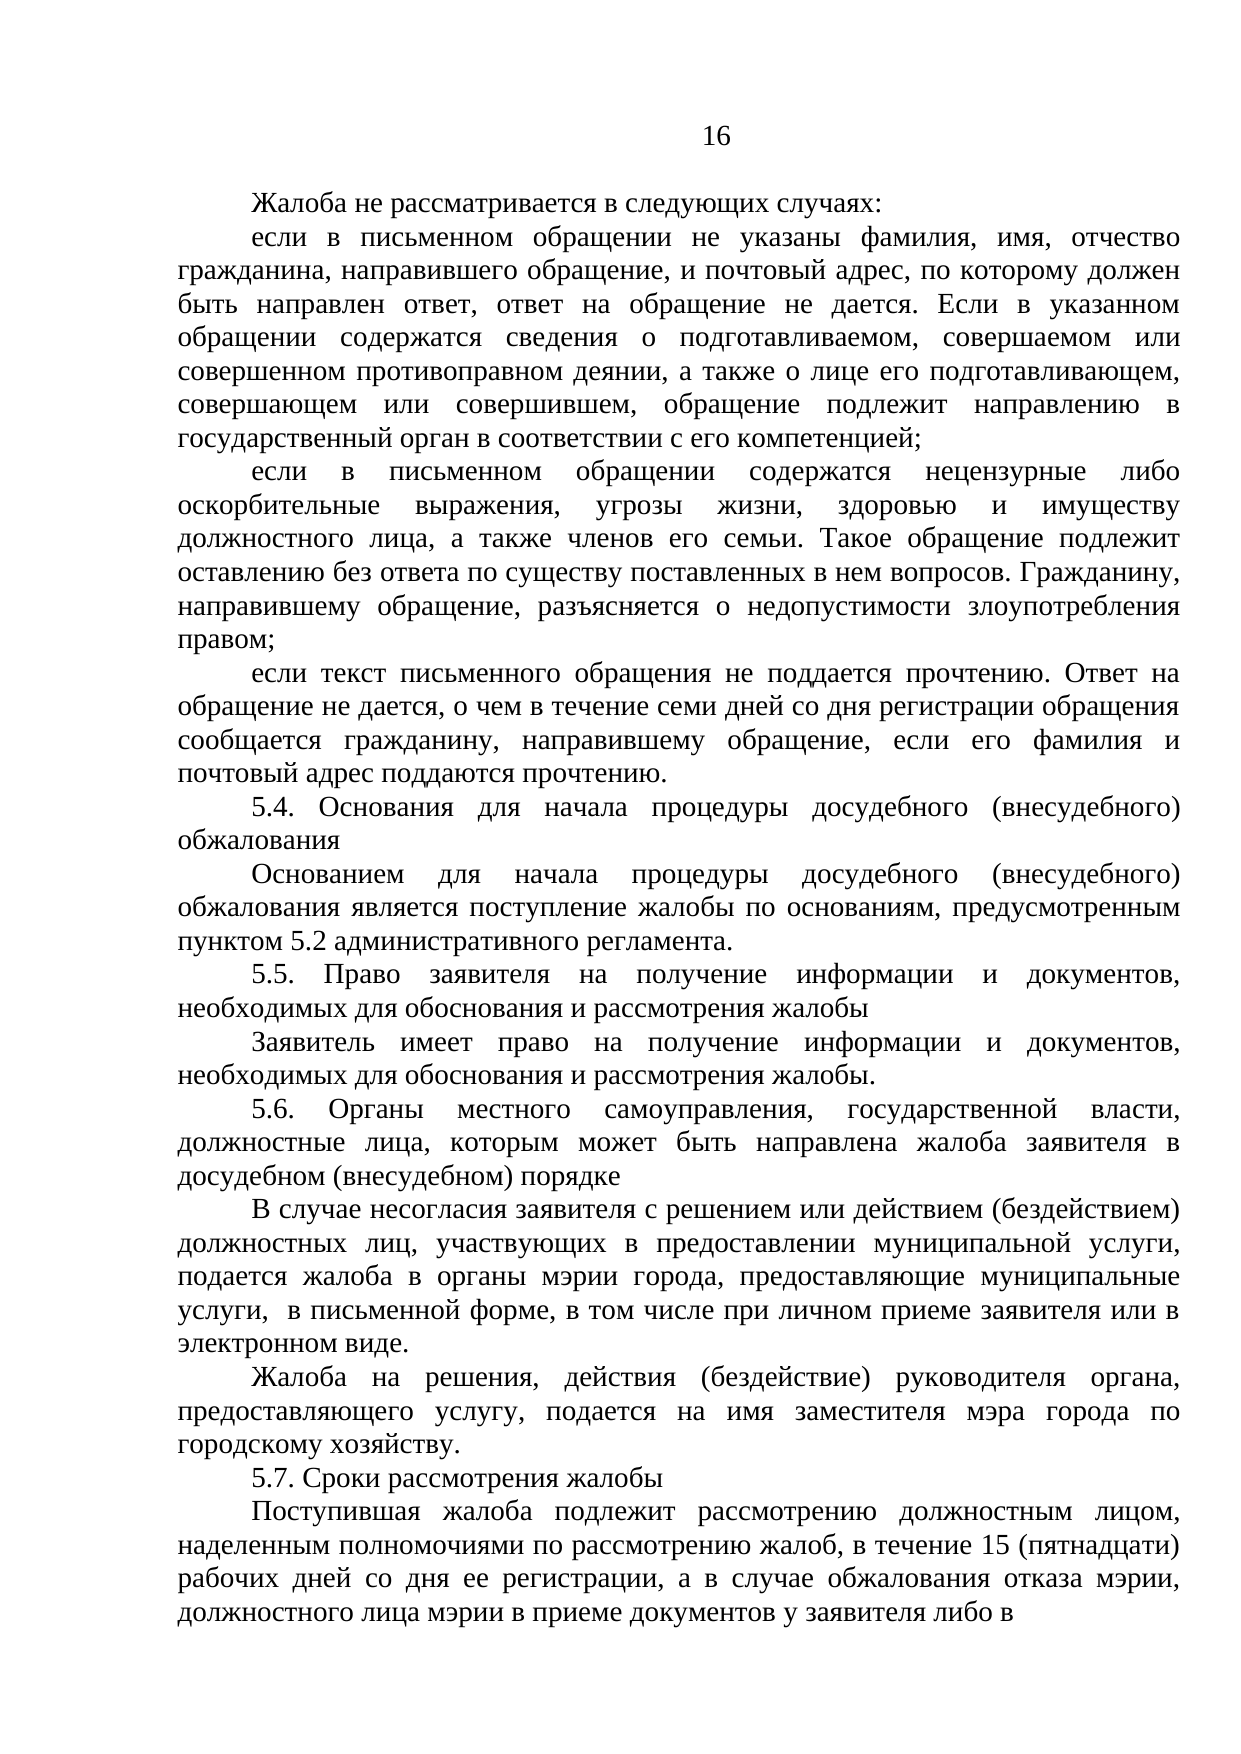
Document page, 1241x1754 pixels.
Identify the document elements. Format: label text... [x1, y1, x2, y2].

text если текст письменного обращения не поддается прочтению. Ответ на обращение не дается, о чем в течение семи дней со дня регистрации обращения сообщается гражданину, направившему обращение, если его фамилия и почтовый адрес поддаются прочтению. [177, 655, 1181, 789]
text Поступившая жалоба подлежит рассмотрению должностным лицом, наделенным полномочиями по рассмотрению жалоб, в течение 15 (пятнадцати) рабочих дней со дня ее регистрации, а в случае обжалования отказа мэрии, должностного лица мэрии в приеме документов у заявителя либо в [177, 1493, 1181, 1627]
text если в письменном обращении не указаны фамилия, имя, отчество гражданина, направившего обращение, и почтовый адрес, по которому должен быть направлен ответ, ответ на обращение не дается. Если в указанном обращении содержатся сведения о подготавливаемом, совершаемом или совершенном противоправном деянии, а также о лице его подготавливающем, совершающем или совершившем, обращение подлежит направлению в государственный орган в соответствии с его компетенцией; [177, 219, 1181, 453]
text 16 [177, 118, 1181, 152]
text Заявитель имеет право на получение информации и документов, необходимых для обоснования и рассмотрения жалобы. [177, 1024, 1181, 1091]
text 5.7. Сроки рассмотрения жалобы [177, 1460, 1181, 1493]
text В случае несогласия заявителя с решением или действием (бездействием) должностных лиц, участвующих в предоставлении муниципальной услуги, подается жалоба в органы мэрии города, предоставляющие муниципальные услуги, в письменной форме, в том числе при личном приеме заявителя или в электронном виде. [177, 1191, 1181, 1359]
text 5.6. Органы местного самоуправления, государственной власти, должностные лица, которым может быть направлена жалоба заявителя в досудебном (внесудебном) порядке [177, 1091, 1181, 1191]
text 5.4. Основания для начала процедуры досудебного (внесудебного) обжалования [177, 789, 1181, 856]
text Основанием для начала процедуры досудебного (внесудебного) обжалования является поступление жалобы по основаниям, предусмотренным пунктом 5.2 административного регламента. [177, 856, 1181, 957]
text Жалоба на решения, действия (бездействие) руководителя органа, предоставляющего услугу, подается на имя заместителя мэра города по городскому хозяйству. [177, 1359, 1181, 1460]
text Жалоба не рассматривается в следующих случаях: [177, 185, 1181, 219]
text 5.5. Право заявителя на получение информации и документов, необходимых для обоснования и рассмотрения жалобы [177, 957, 1181, 1024]
text если в письменном обращении содержатся нецензурные либо оскорбительные выражения, угрозы жизни, здоровью и имуществу должностного лица, а также членов его семьи. Такое обращение подлежит оставлению без ответа по существу поставленных в нем вопросов. Гражданину, направившему обращение, разъясняется о недопустимости злоупотребления правом; [177, 453, 1181, 655]
